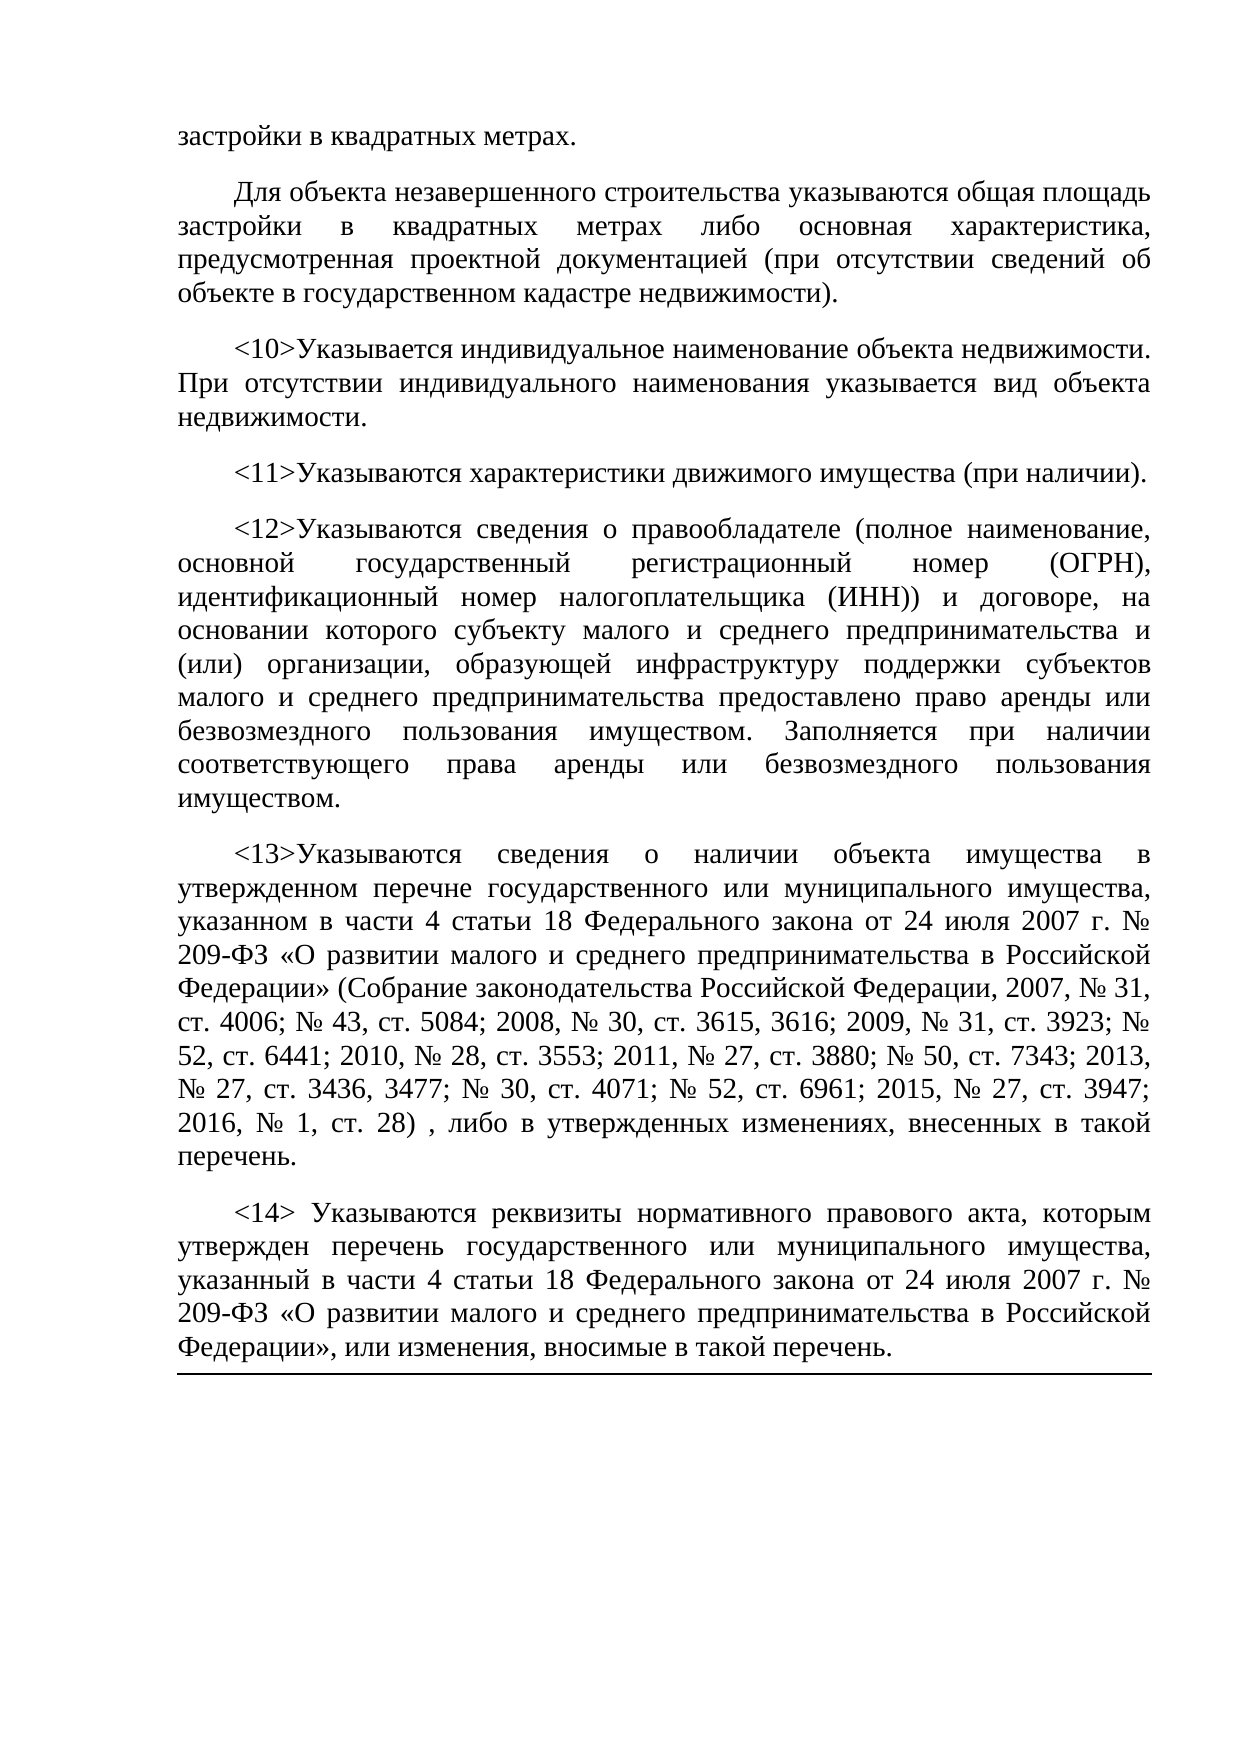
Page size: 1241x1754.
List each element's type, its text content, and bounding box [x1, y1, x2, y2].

text <11>Указываются характеристики движимого имущества (при наличии). [177, 455, 1152, 489]
text <14> Указываются реквизиты нормативного правового акта, которым утвержден перечень государственного или муниципального имущества, указанный в части 4 статьи 18 Федерального закона от 24 июля 2007 г. № 209-ФЗ «О развитии малого и среднего предпринимательства в Российской Федерации», или изменения, вносимые в такой перечень. [177, 1195, 1152, 1362]
text <12>Указываются сведения о правообладателе (полное наименование, основной государственный регистрационный номер (ОГРН), идентификационный номер налогоплательщика (ИНН)) и договоре, на основании которого субъекту малого и среднего предпринимательства и (или) организации, образующей инфраструктуру поддержки субъектов малого и среднего предпринимательства предоставлено право аренды или безвозмездного пользования имуществом. Заполняется при наличии соответствующего права аренды или безвозмездного пользования имуществом. [177, 512, 1152, 813]
text Для объекта незавершенного строительства указываются общая площадь застройки в квадратных метрах либо основная характеристика, предусмотренная проектной документацией (при отсутствии сведений об объекте в государственном кадастре недвижимости). [177, 174, 1152, 309]
text <13>Указываются сведения о наличии объекта имущества в утвержденном перечне государственного или муниципального имущества, указанном в части 4 статьи 18 Федерального закона от 24 июля 2007 г. № 209-ФЗ «О развитии малого и среднего предпринимательства в Российской Федерации» (Собрание законодательства Российской Федерации, 2007, № 31, ст. 4006; № 43, ст. 5084; 2008, № 30, ст. 3615, 3616; 2009, № 31, ст. 3923; № 52, ст. 6441; 2010, № 28, ст. 3553; 2011, № 27, ст. 3880; № 50, ст. 7343; 2013, № 27, ст. 3436, 3477; № 30, ст. 4071; № 52, ст. 6961; 2015, № 27, ст. 3947; 2016, № 1, ст. 28) , либо в утвержденных изменениях, внесенных в такой перечень. [177, 836, 1152, 1172]
text <10>Указывается индивидуальное наименование объекта недвижимости. При отсутствии индивидуального наименования указывается вид объекта недвижимости. [177, 332, 1152, 432]
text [177, 118, 1152, 152]
